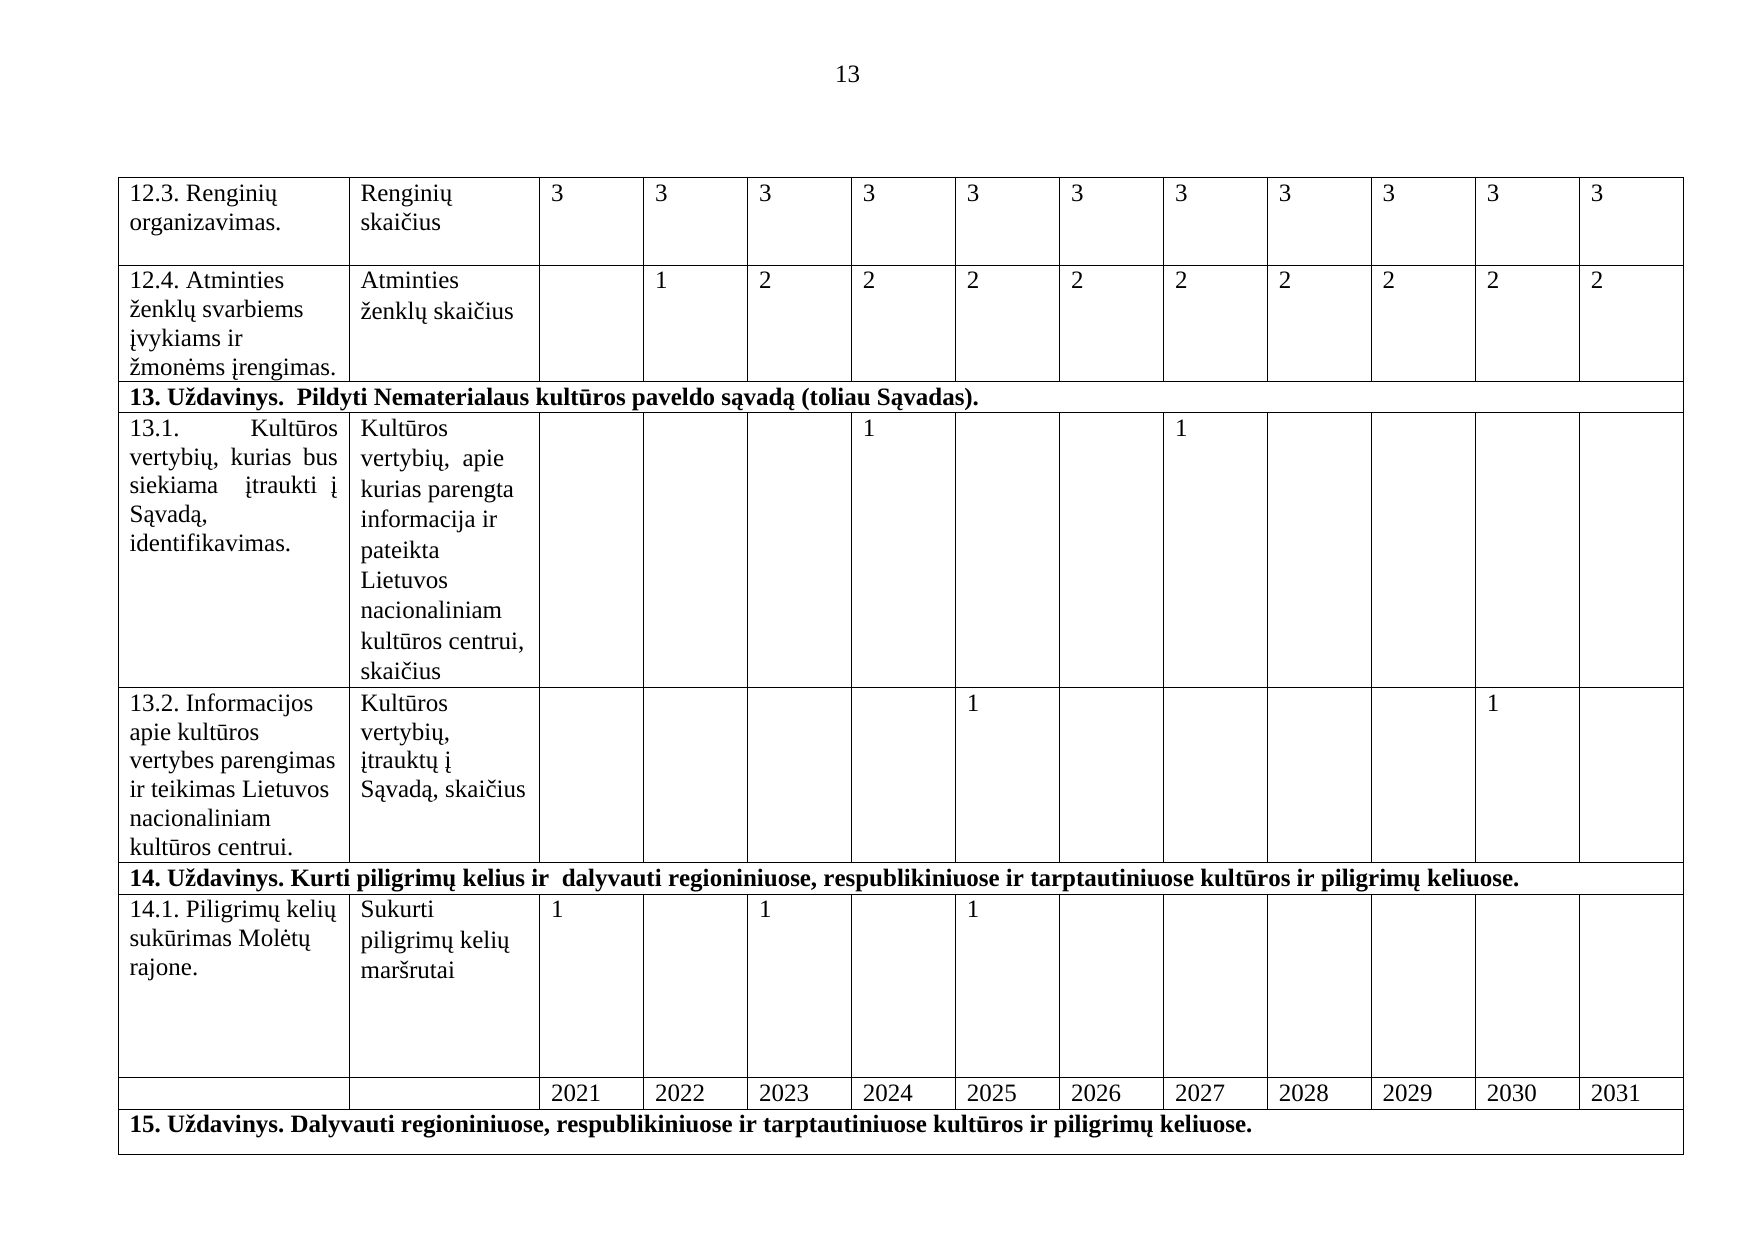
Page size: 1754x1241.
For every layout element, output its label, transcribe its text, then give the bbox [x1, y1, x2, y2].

table_cell [119, 1078, 349, 1108]
table_cell 14.1. Piligrimų kelių sukūrimas Molėtų rajone. [119, 895, 349, 1077]
table_cell 2030 [1476, 1078, 1579, 1108]
table_cell 2 [1060, 266, 1163, 381]
table_cell 12.4. Atminties ženklų svarbiems įvykiams ir žmonėms įrengimas. [119, 266, 349, 381]
table_cell 2 [1476, 266, 1579, 381]
table_cell 14. Uždavinys. Kurti piligrimų kelius ir dalyvauti regioniniuose, respublikiniuose ir tarptautiniuose kultūros ir piligrimų keliuose. [119, 863, 1683, 893]
table_cell 2 [1372, 266, 1475, 381]
table_cell 1 [748, 895, 851, 1077]
table_cell [748, 688, 851, 862]
table_cell 3 [1580, 178, 1683, 264]
table_cell [1372, 895, 1475, 1077]
table_cell 2 [748, 266, 851, 381]
table_cell 2027 [1164, 1078, 1267, 1108]
table_cell 2 [852, 266, 955, 381]
table_cell [1268, 413, 1371, 687]
table_cell Kultūros vertybių, apie kurias parengta informacija ir pateikta Lietuvos nacionaliniam kultūros centrui, skaičius [350, 413, 539, 687]
table_cell 3 [1268, 178, 1371, 264]
table_cell 1 [852, 413, 955, 687]
table_cell 1 [644, 266, 747, 381]
table_cell 13.1. Kultūros vertybių, kurias bus siekiama įtraukti į Sąvadą, identifikavimas. [119, 413, 349, 687]
table_cell 2028 [1268, 1078, 1371, 1108]
table_cell [1268, 688, 1371, 862]
table_cell [1580, 688, 1683, 862]
table_cell 2022 [644, 1078, 747, 1108]
table_cell 13. Uždavinys. Pildyti Nematerialaus kultūros paveldo sąvadą (toliau Sąvadas). [119, 382, 1683, 412]
table_cell [350, 1078, 539, 1108]
table_cell [540, 266, 643, 381]
table_cell 2 [1268, 266, 1371, 381]
table_cell 3 [1060, 178, 1163, 264]
table_cell [1580, 413, 1683, 687]
table_cell [852, 688, 955, 862]
table_cell 2021 [540, 1078, 643, 1108]
table_cell 3 [540, 178, 643, 264]
table_cell 2029 [1372, 1078, 1475, 1108]
table_cell [540, 688, 643, 862]
table_cell [1580, 895, 1683, 1077]
table_cell 3 [1372, 178, 1475, 264]
table_cell Atminties ženklų skaičius [350, 266, 539, 381]
table_cell 3 [852, 178, 955, 264]
table_cell 13.2. Informacijos apie kultūros vertybes parengimas ir teikimas Lietuvos nacionaliniam kultūros centrui. [119, 688, 349, 862]
table_cell 12.3. Renginių organizavimas. [119, 178, 349, 264]
table_cell 3 [748, 178, 851, 264]
table_cell 2031 [1580, 1078, 1683, 1108]
table_cell [644, 688, 747, 862]
table_cell 1 [540, 895, 643, 1077]
table_cell 2 [956, 266, 1059, 381]
table_cell [748, 413, 851, 687]
table_cell [1060, 688, 1163, 862]
table_cell [644, 413, 747, 687]
table_cell [1060, 895, 1163, 1077]
table_cell 2024 [852, 1078, 955, 1108]
table_cell 2 [1164, 266, 1267, 381]
table_cell Kultūros vertybių, įtrauktų į Sąvadą, skaičius [350, 688, 539, 862]
table_cell [540, 413, 643, 687]
table_cell 3 [644, 178, 747, 264]
table_cell [1164, 688, 1267, 862]
table_cell 1 [1476, 688, 1579, 862]
table_cell 2025 [956, 1078, 1059, 1108]
table_cell [1372, 413, 1475, 687]
table_cell 1 [1164, 413, 1267, 687]
table_cell 3 [956, 178, 1059, 264]
table_cell 2026 [1060, 1078, 1163, 1108]
table_cell 2 [1580, 266, 1683, 381]
table_cell [1164, 895, 1267, 1077]
table_cell [852, 895, 955, 1077]
table_cell [644, 895, 747, 1077]
table_cell 3 [1164, 178, 1267, 264]
table_cell 1 [956, 895, 1059, 1077]
table_cell 15. Uždavinys. Dalyvauti regioniniuose, respublikiniuose ir tarptautiniuose kultūros ir piligrimų keliuose. [119, 1110, 1683, 1154]
table_cell Renginių skaičius [350, 178, 539, 264]
table_cell [1060, 413, 1163, 687]
table_cell [1476, 413, 1579, 687]
table_cell [1268, 895, 1371, 1077]
table_cell [956, 413, 1059, 687]
table_cell 3 [1476, 178, 1579, 264]
table_cell [1476, 895, 1579, 1077]
table_cell Sukurti piligrimų kelių maršrutai [350, 895, 539, 1077]
table_cell 2023 [748, 1078, 851, 1108]
table_cell [1372, 688, 1475, 862]
table_cell 1 [956, 688, 1059, 862]
